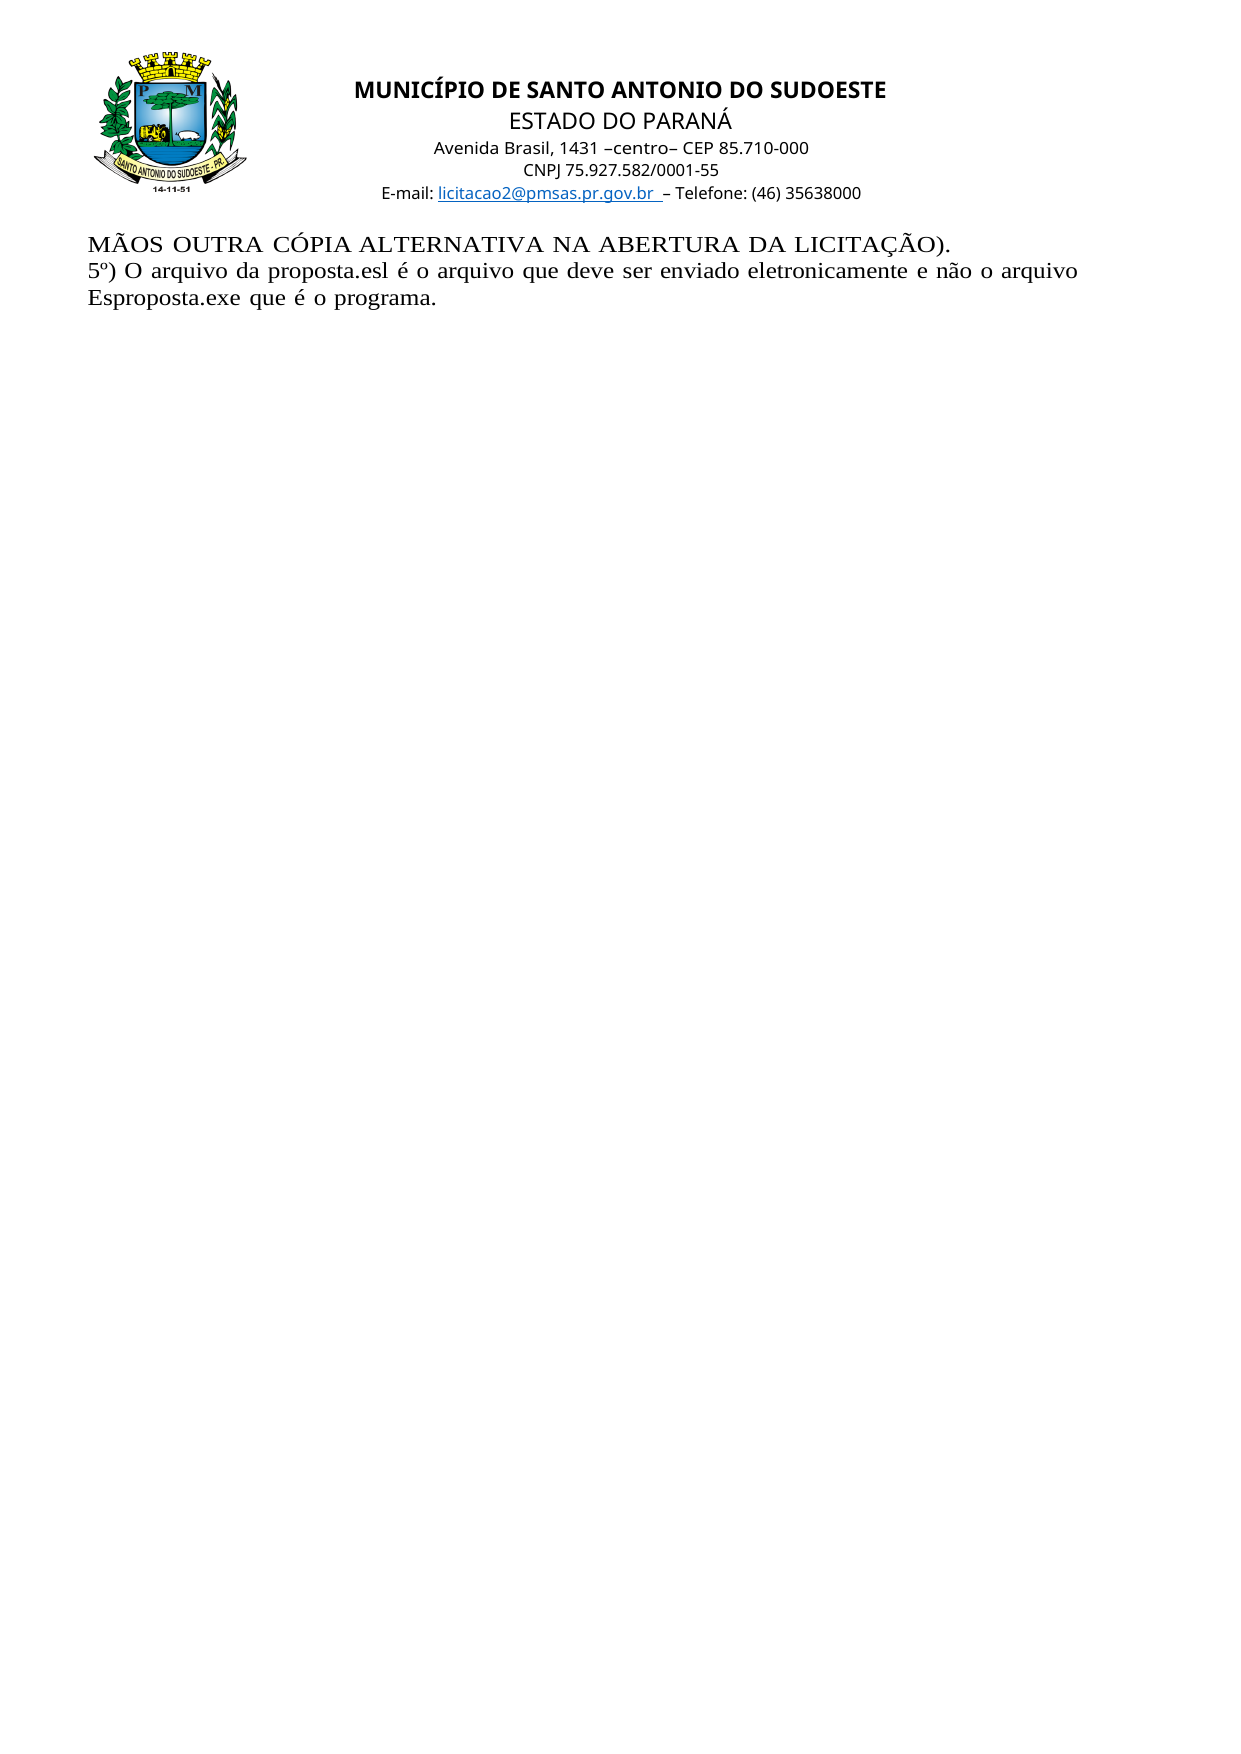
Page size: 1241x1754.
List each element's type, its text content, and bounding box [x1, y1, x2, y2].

picture [93, 52, 247, 192]
text 5º) O arquivo da proposta.esl é o arquivo que deve ser enviado eletronicamente e não o arquivo Esproposta.exe que é o programa. [87, 257, 1165, 310]
